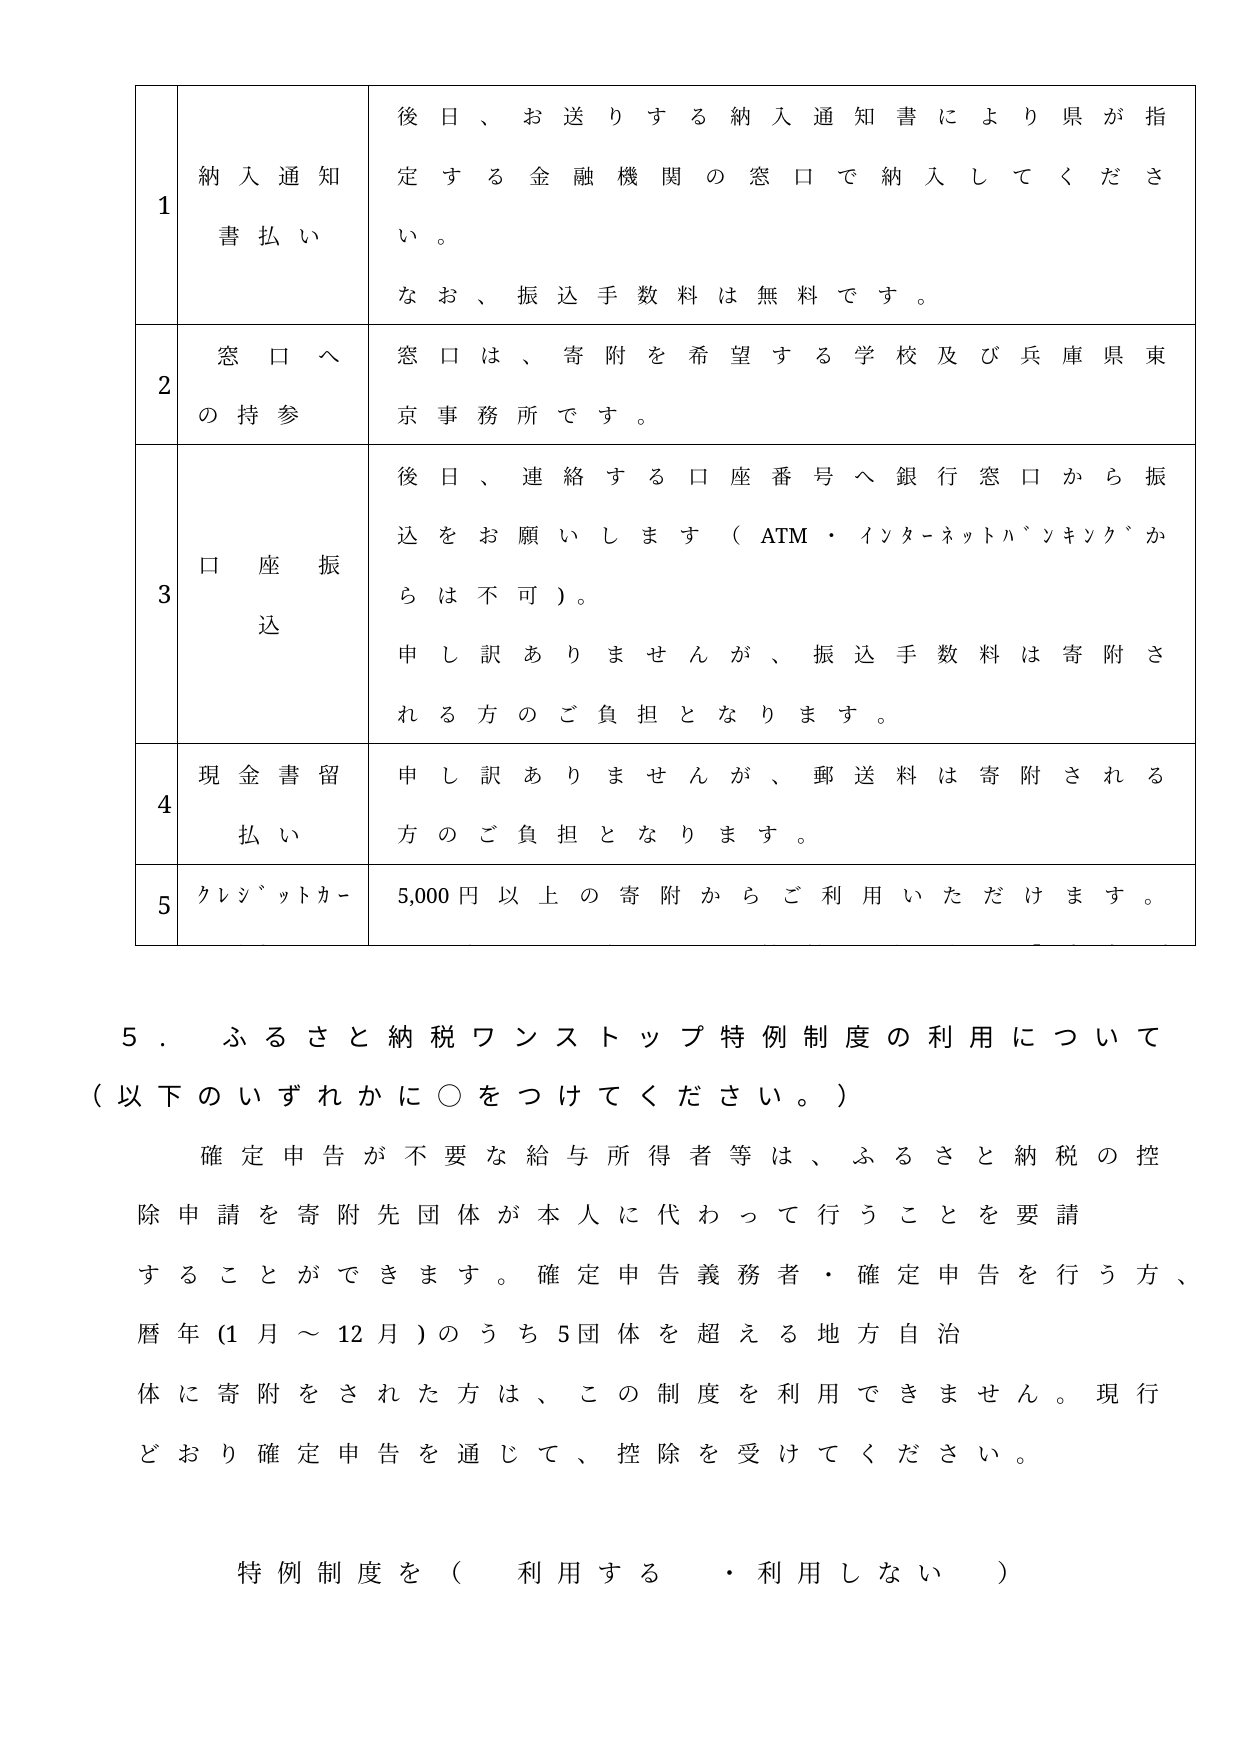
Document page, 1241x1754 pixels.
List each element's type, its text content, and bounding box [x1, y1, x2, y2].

table_cell 1 [136, 86, 177, 324]
table_cell 納入通知書払い [178, 86, 368, 324]
table_cell 5 [136, 865, 177, 945]
table_cell 窓口は、寄附を希望する学校及び兵庫県東京事務所です。 [369, 325, 1195, 444]
table_cell ｸﾚｼﾞｯﾄｶｰﾄﾞ払い(Yahoo!公金支払い) [178, 865, 368, 945]
table_cell 3 [136, 445, 177, 743]
text することができます。確定申告義務者・確定申告を行う方、暦年(1月～12月)のうち5団体を超える地方自治 [118, 1244, 1177, 1363]
table_cell 口 座 振 込 [178, 445, 368, 743]
text 体に寄附をされた方は、この制度を利用できません。現行どおり確定申告を通じて、控除を受けてください。 [118, 1363, 1177, 1482]
table_cell 2 [136, 325, 177, 444]
text 特例制度を（ 利用する ・利用しない ） [118, 1542, 1177, 1601]
table_cell 後日、連絡する口座番号へ銀行窓口から振込をお願いします（ATM・ｲﾝﾀｰﾈｯﾄﾊﾞﾝｷﾝｸﾞからは不可)。 申し訳ありませんが、振込手数料は寄附される方のご負担となります。 [369, 445, 1195, 743]
table_cell 4 [136, 744, 177, 863]
table_cell 現金書留払い [178, 744, 368, 863]
text 確定申告が不要な給与所得者等は、ふるさと納税の控除申請を寄附先団体が本人に代わって行うことを要請 [77, 1124, 1177, 1244]
table_cell 5,000円以上の寄附からご利用いただけます。ｸﾚｼﾞｯﾄｶｰﾄﾞによる納付に必要な「支払番号」と「確認番号」をお知らせしますので、「Yahoo!公金支払い」から決済手続きをお願いします。 [369, 865, 1195, 945]
text ５. ふるさと納税ワンストップ特例制度の利用について（以下のいずれかに○をつけてください。） [77, 1005, 1177, 1124]
table_cell 後日、お送りする納入通知書により県が指定する金融機関の窓口で納入してください。 なお、振込手数料は無料です。 [369, 86, 1195, 324]
table_cell 申し訳ありませんが、郵送料は寄附される方のご負担となります。 [369, 744, 1195, 863]
table_cell 窓口への持参 [178, 325, 368, 444]
